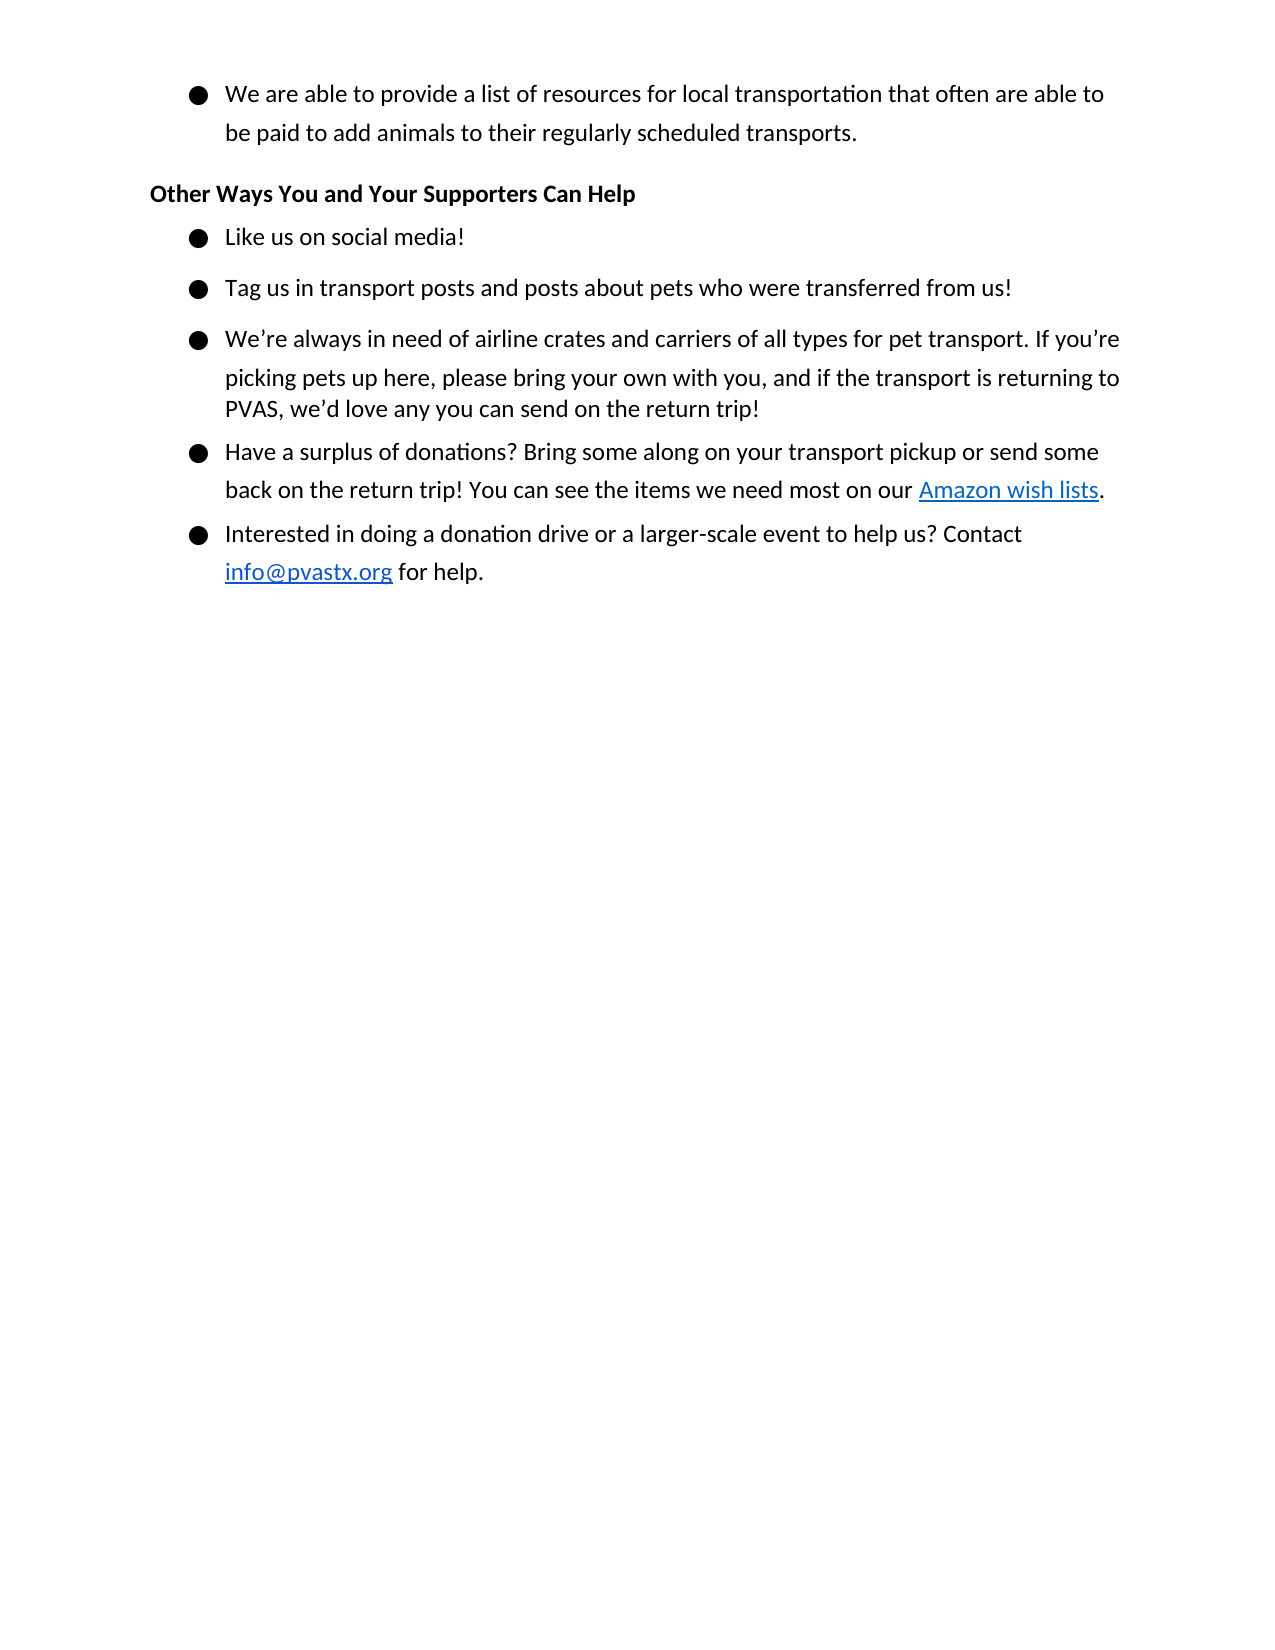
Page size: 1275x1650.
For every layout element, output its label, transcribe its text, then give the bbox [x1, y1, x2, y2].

list Interested in doing a donation drive or a larger-scale event to help us? Contact info@pvastx.org for help. [187, 505, 1125, 587]
list Have a surplus of donations? Bring some along on your transport pickup or send some back on the return trip! You can see the items we need most on our Amazon wish lists. [187, 423, 1125, 505]
list We’re always in need of airline crates and carriers of all types for pet transport. If you’re picking pets up here, please bring your own with you, and if the transport is returning to PVAS, we’d love any you can send on the return trip! [187, 311, 1125, 423]
list Like us on social media! [187, 208, 1125, 260]
list Tag us in transport posts and posts about pets who were transferred from us! [187, 260, 1125, 311]
list We are able to provide a list of resources for local transportation that often are able to be paid to add animals to their regularly scheduled transports. [187, 66, 1125, 147]
text Other Ways You and Your Supporters Can Help [150, 178, 1125, 208]
